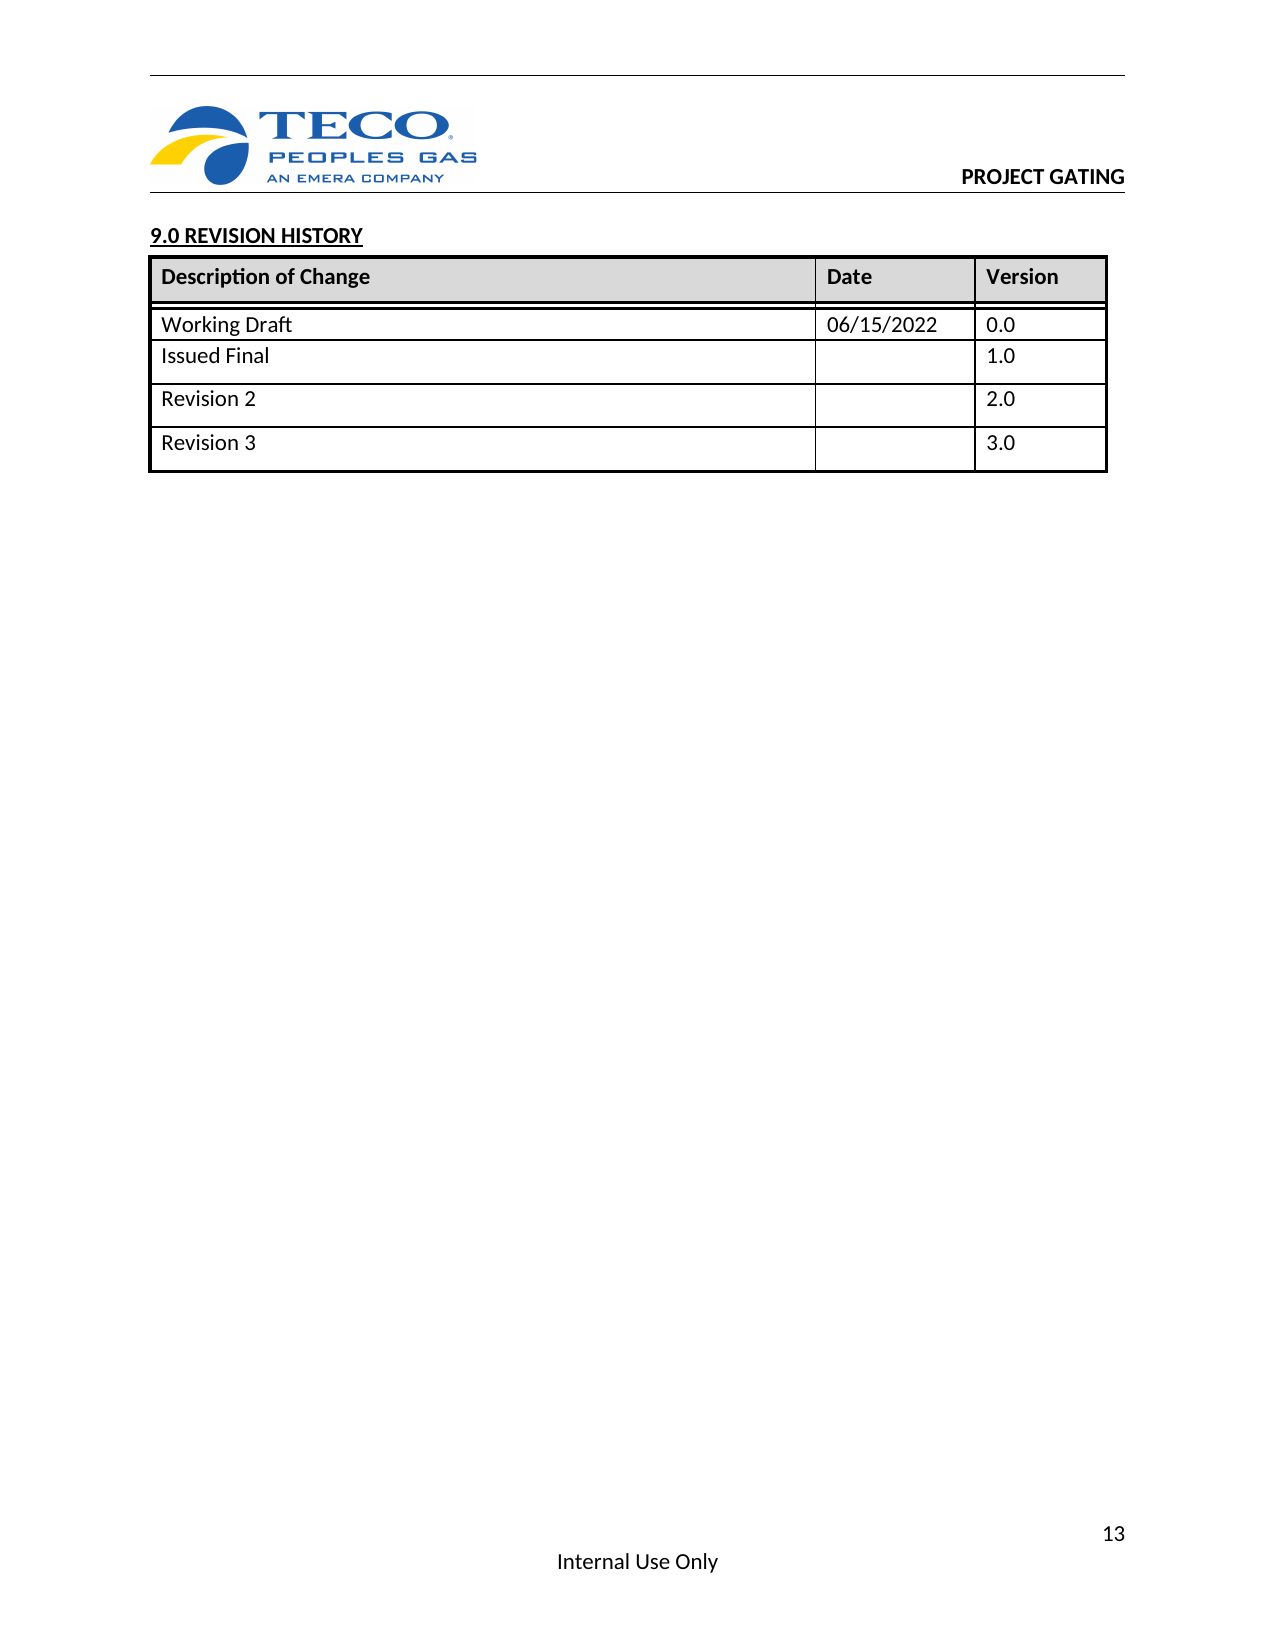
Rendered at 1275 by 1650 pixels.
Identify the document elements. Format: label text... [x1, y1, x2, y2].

table_cell 3.0 [976, 428, 1105, 470]
table_cell 0.0 [976, 310, 1105, 339]
table_cell 2.0 [976, 385, 1105, 426]
table_header Version [976, 259, 1105, 301]
subtitle 9.0 REVISION HISTORY [150, 221, 1125, 249]
table_cell [816, 385, 974, 426]
table_cell Issued Final [152, 341, 815, 383]
table_cell Revision 2 [152, 385, 815, 426]
table_cell 06/15/2022 [816, 310, 974, 339]
table_cell Revision 3 [152, 428, 815, 470]
table_cell Working Draft [152, 310, 815, 339]
table_cell 1.0 [976, 341, 1105, 383]
table_cell [816, 428, 974, 470]
table_header Description of Change [152, 259, 815, 301]
table_header Date [816, 259, 974, 301]
table_cell [816, 341, 974, 383]
picture [150, 106, 477, 185]
